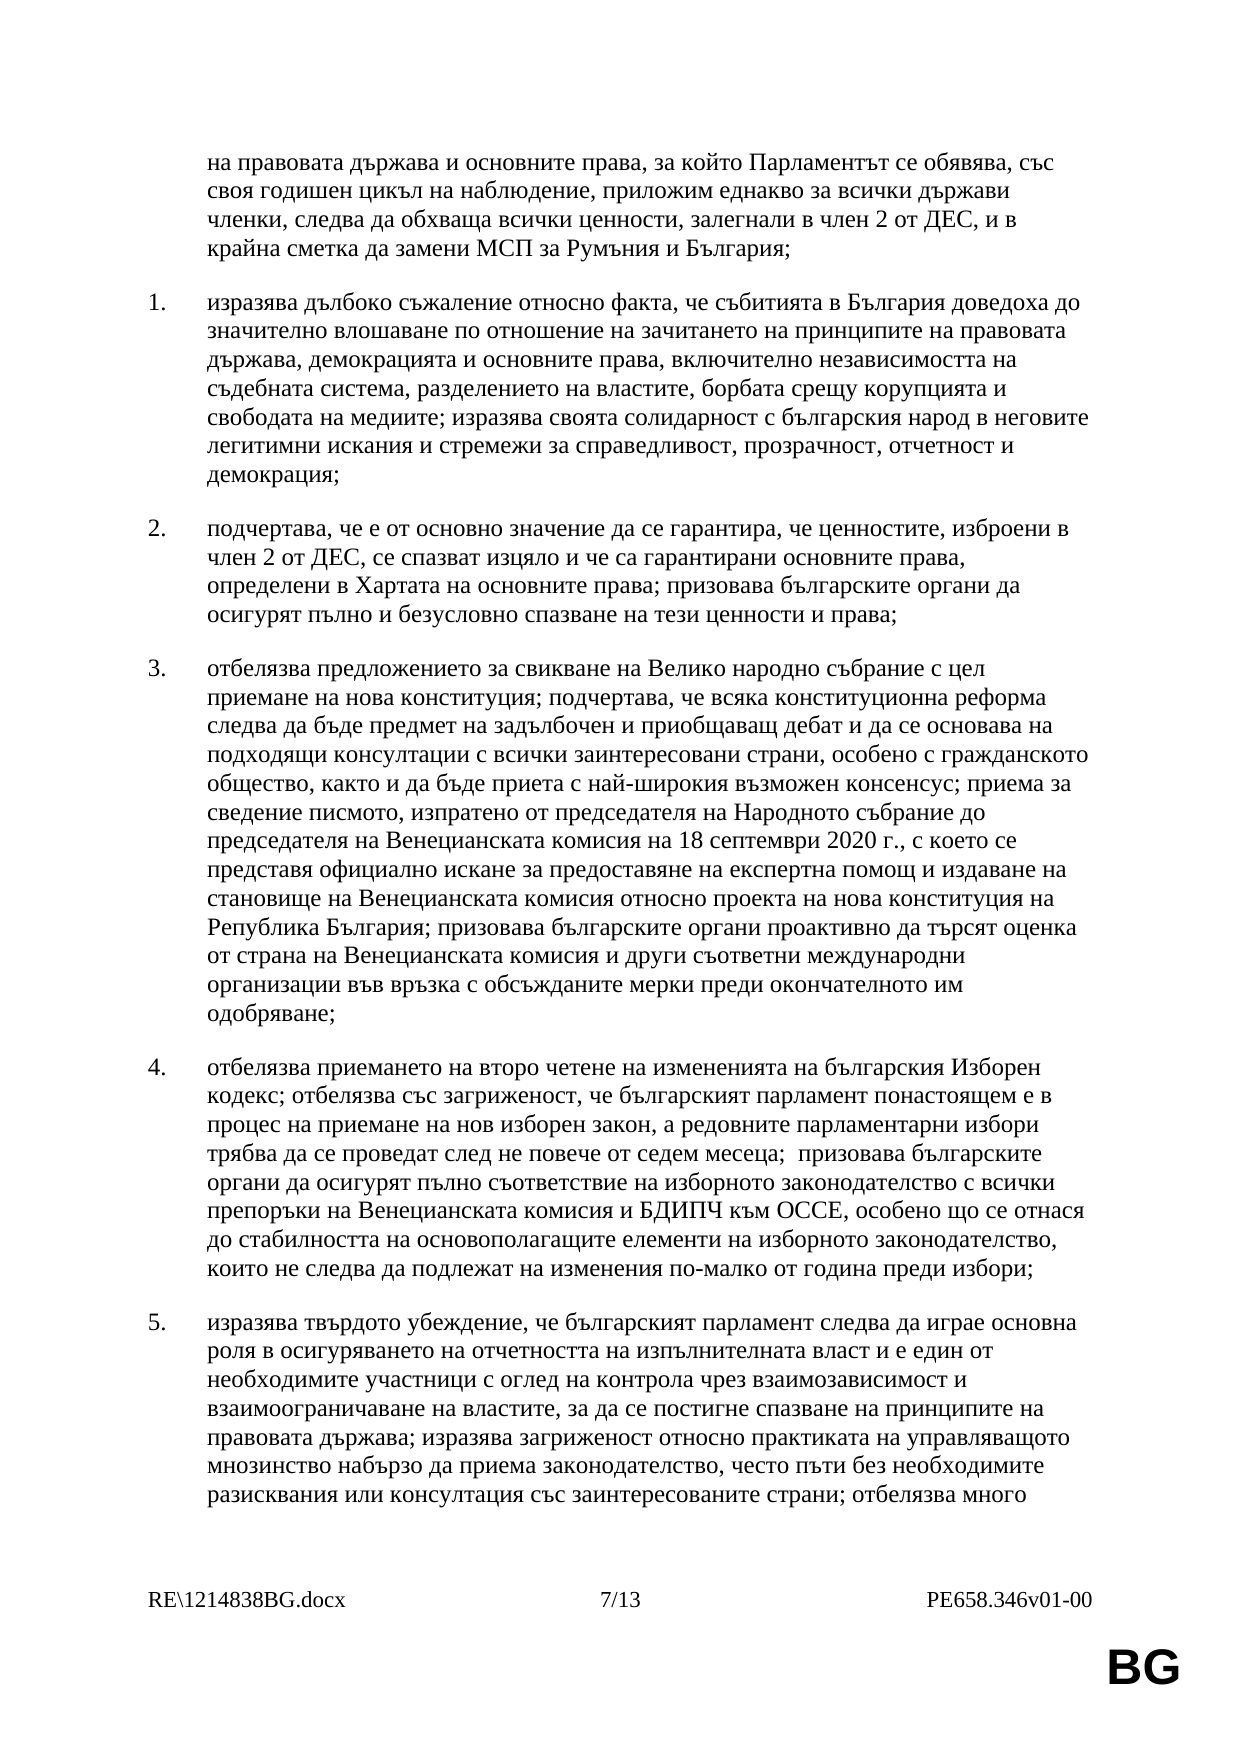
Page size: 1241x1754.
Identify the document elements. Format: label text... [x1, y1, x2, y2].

text 4. отбелязва приемането на второ четене на измененията на българския Изборен кодекс; отбелязва със загриженост, че българският парламент понастоящем е в процес на приемане на нов изборен закон, а редовните парламентарни избори трябва да се проведат след не повече от седем месеца; призовава българските органи да осигурят пълно съответствие на изборното законодателство с всички препоръки на Венецианската комисия и БДИПЧ към ОССЕ, особено що се отнася до стабилността на основополагащите елементи на изборното законодателство, които не следва да подлежат на изменения по-малко от година преди избори; [148, 1052, 1092, 1282]
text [148, 1307, 1092, 1508]
text 2. подчертава, че е от основно значение да се гарантира, че ценностите, изброени в член 2 от ДЕС, се спазват изцяло и че са гарантирани основните права, определени в Хартата на основните права; призовава българските органи да осигурят пълно и безусловно спазване на тези ценности и права; [148, 513, 1092, 628]
text 3. отбелязва предложението за свикване на Велико народно събрание с цел приемане на нова конституция; подчертава, че всяка конституционна реформа следва да бъде предмет на задълбочен и приобщаващ дебат и да се основава на подходящи консултации с всички заинтересовани страни, особено с гражданското общество, както и да бъде приета с най-широкия възможен консенсус; приема за сведение писмото, изпратено от председателя на Народното събрание до председателя на Венецианската комисия на 18 септември 2020 г., с което се представя официално искане за предоставяне на експертна помощ и издаване на становище на Венецианската комисия относно проекта на нова конституция на Република България; призовава българските органи проактивно да търсят оценка от страна на Венецианската комисия и други съответни международни организации във връзка с обсъжданите мерки преди окончателното им одобряване; [148, 653, 1092, 1027]
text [148, 147, 1092, 262]
text 1. изразява дълбоко съжаление относно факта, че събитията в България доведоха до значително влошаване по отношение на зачитането на принципите на правовата държава, демокрацията и основните права, включително независимостта на съдебната система, разделението на властите, борбата срещу корупцията и свободата на медиите; изразява своята солидарност с българския народ в неговите легитимни искания и стремежи за справедливост, прозрачност, отчетност и демокрация; [148, 287, 1092, 488]
